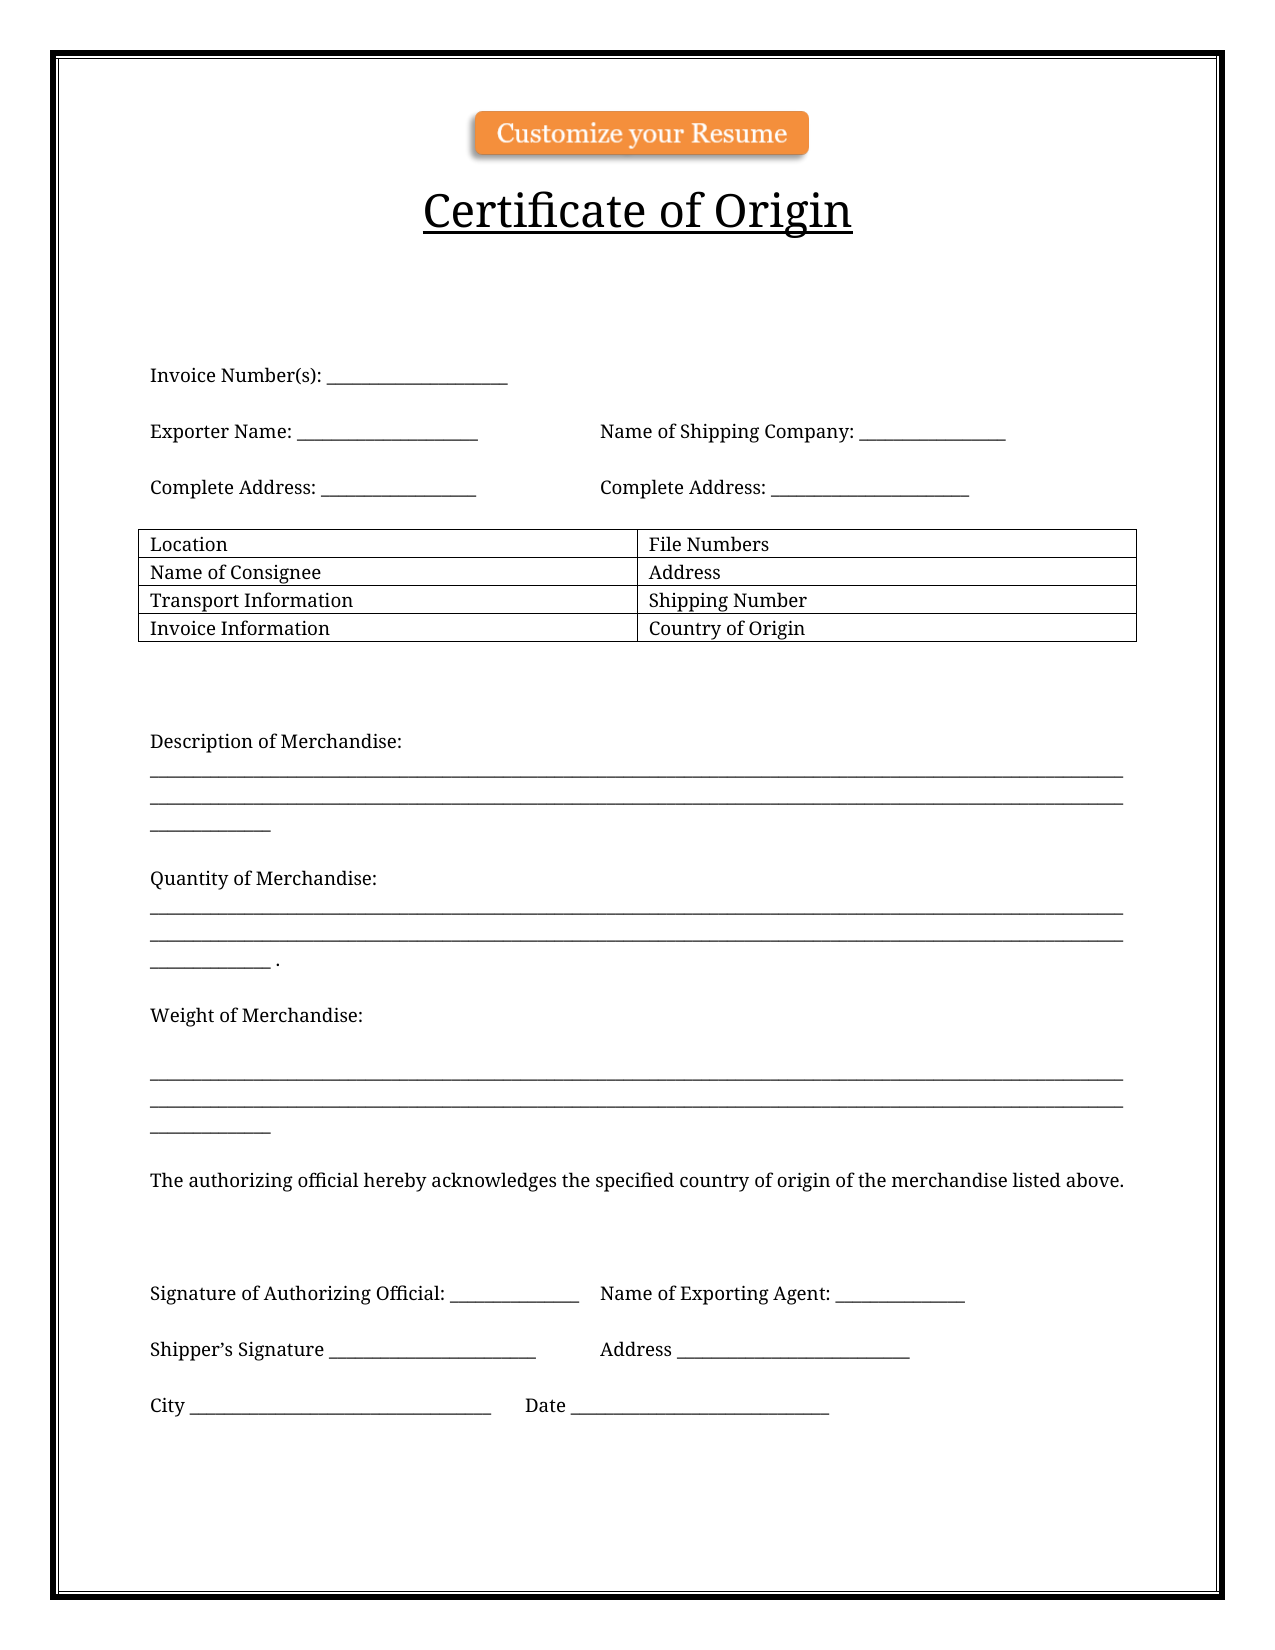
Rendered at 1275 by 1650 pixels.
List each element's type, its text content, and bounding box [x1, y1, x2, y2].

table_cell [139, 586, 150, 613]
text The authorizing official hereby acknowledges the specified country of origin of the merchandise listed above. [150, 1166, 1125, 1193]
table_cell Address [638, 558, 1136, 585]
text ________________________________________________________________________________________________________________________________________________________________________________________________________________________________________________ [150, 1057, 1125, 1137]
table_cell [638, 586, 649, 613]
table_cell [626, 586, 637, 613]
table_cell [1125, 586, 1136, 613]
text Signature of Authorizing Official: _______________ Name of Exporting Agent: _______________ [150, 1278, 1125, 1305]
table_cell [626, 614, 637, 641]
text Quantity of Merchandise: ________________________________________________________________________________________________________________________________________________________________________________________________________________________________________________ . [150, 864, 1125, 971]
text City ___________________________________ Date ______________________________ [150, 1391, 1125, 1417]
text Weight of Merchandise: [150, 1001, 1125, 1027]
table_cell Name of Consignee [139, 558, 637, 585]
picture [462, 103, 813, 179]
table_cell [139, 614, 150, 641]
text Complete Address: __________________ Complete Address: _______________________ [150, 473, 1125, 500]
text Certificate of Origin [150, 103, 1125, 241]
text Exporter Name: _____________________ Name of Shipping Company: _________________ [150, 417, 1125, 444]
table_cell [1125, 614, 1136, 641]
table_header Location [139, 530, 637, 557]
text Shipper’s Signature ________________________ Address ___________________________ [150, 1334, 1125, 1361]
text Description of Merchandise: ________________________________________________________________________________________________________________________________________________________________________________________________________________________________________________ [150, 727, 1125, 835]
text Invoice Number(s): _____________________ [150, 361, 1125, 388]
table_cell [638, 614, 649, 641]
